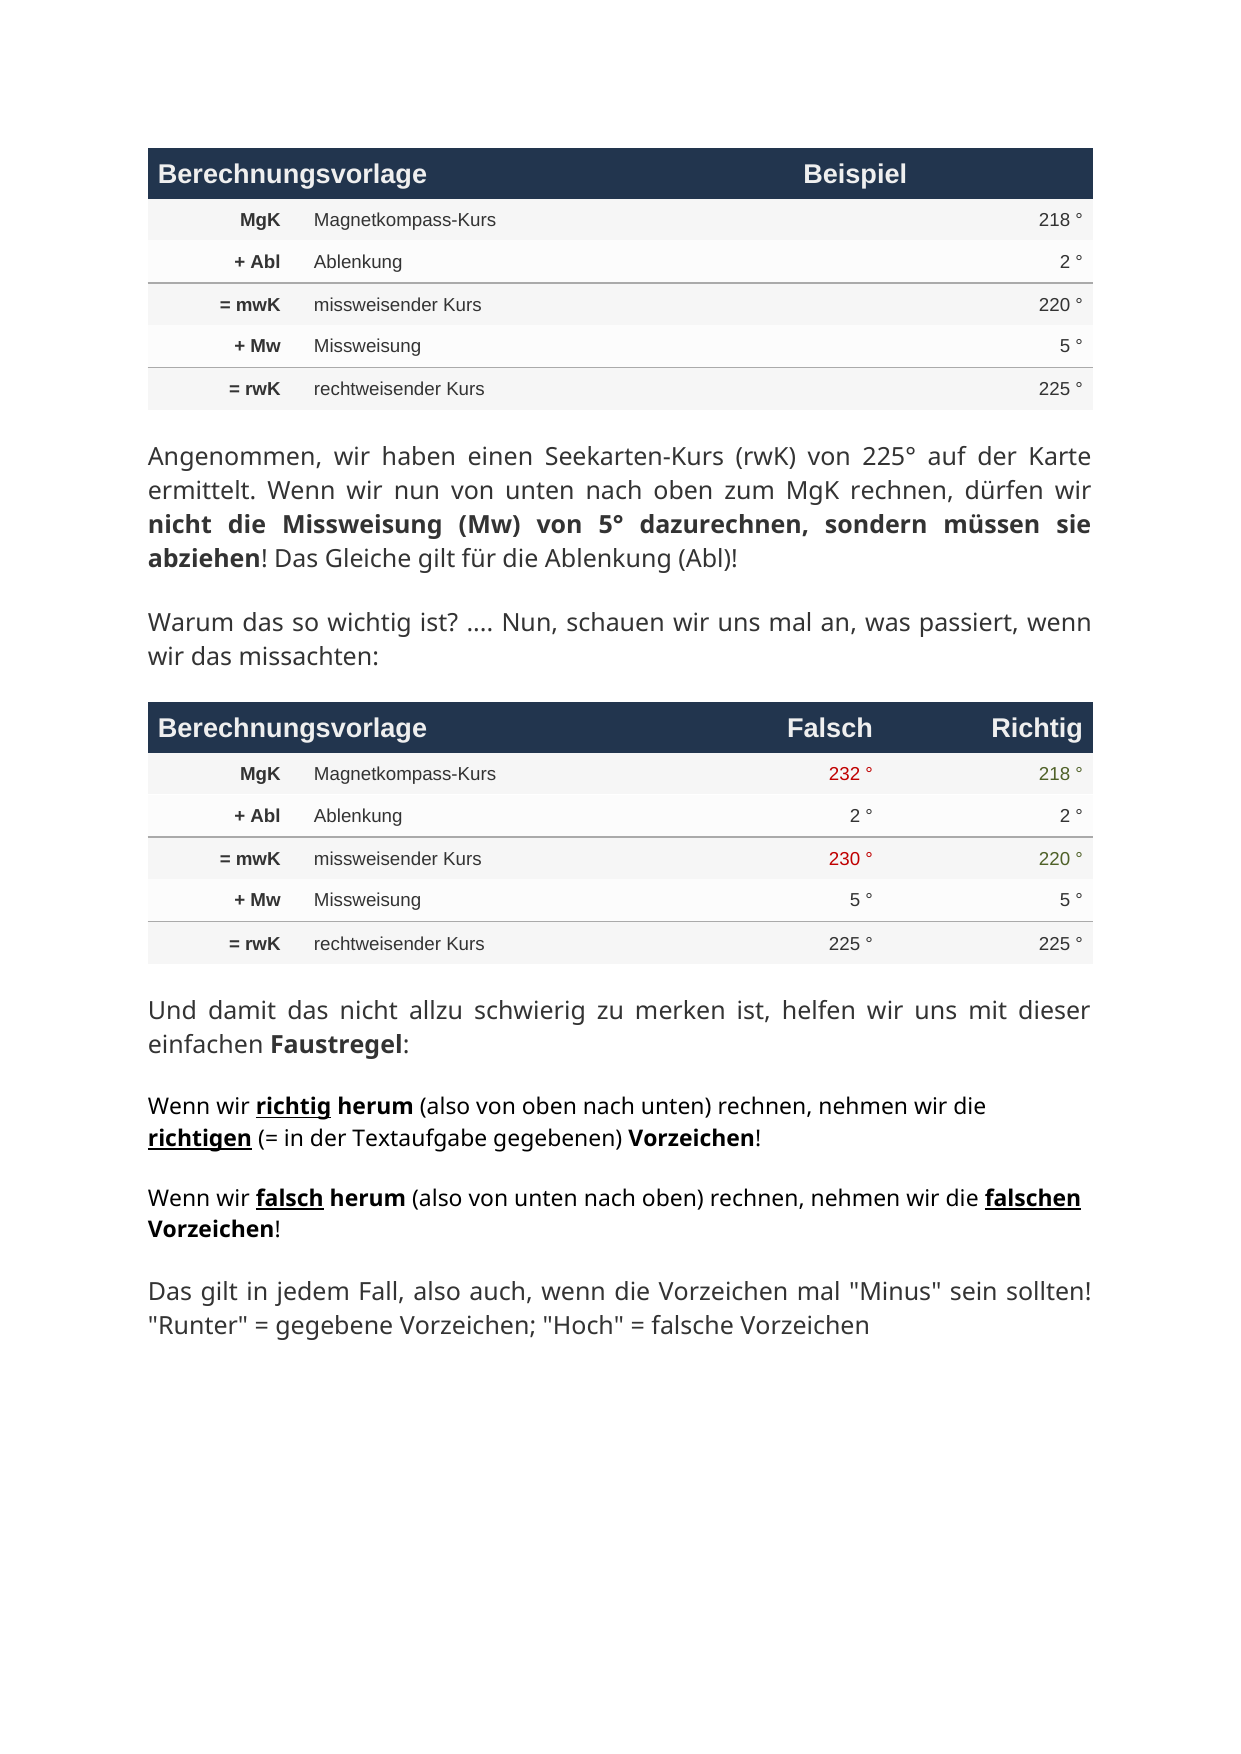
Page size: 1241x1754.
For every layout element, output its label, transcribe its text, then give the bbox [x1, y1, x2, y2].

table_cell 5 ° [684, 879, 883, 921]
table_cell = rwK [148, 922, 304, 964]
text Wenn wir richtig herum (also von oben nach unten) rechnen, nehmen wir die richtigen (= in der Textaufgabe gegebenen) Vorzeichen! [148, 1090, 1093, 1153]
table_cell MgK [148, 199, 304, 240]
table_cell Ablenkung [304, 240, 793, 282]
table_cell + Mw [148, 325, 304, 367]
table_cell 225 ° [793, 368, 1093, 410]
table_cell rechtweisender Kurs [304, 922, 684, 964]
text Das gilt in jedem Fall, also auch, wenn die Vorzeichen mal "Minus" sein sollten! "Runter" = gegebene Vorzeichen; "Hoch" = falsche Vorzeichen [148, 1274, 1093, 1342]
table_header Berechnungsvorlage [148, 702, 684, 753]
table_cell 225 ° [684, 922, 883, 964]
table_cell 5 ° [883, 879, 1093, 921]
text Angenommen, wir haben einen Seekarten-Kurs (rwK) von 225° auf der Karte ermittelt. Wenn wir nun von unten nach oben zum MgK rechnen, dürfen wir nicht die Missweisung (Mw) von 5° dazurechnen, sondern müssen sie abziehen! Das Gleiche gilt für die Ablenkung (Abl)! [148, 439, 1093, 575]
table_cell rechtweisender Kurs [304, 368, 793, 410]
table_cell + Abl [148, 795, 304, 836]
table_cell MgK [148, 753, 304, 794]
table_cell + Abl [148, 240, 304, 282]
table_cell 5 ° [793, 325, 1093, 367]
table_cell Magnetkompass-Kurs [304, 753, 684, 794]
table_cell 2 ° [883, 795, 1093, 836]
table_cell missweisender Kurs [304, 284, 793, 325]
text Wenn wir falsch herum (also von unten nach oben) rechnen, nehmen wir die falschen Vorzeichen! [148, 1182, 1093, 1244]
table_cell 2 ° [793, 240, 1093, 282]
table_header Richtig [883, 702, 1093, 753]
table_cell Ablenkung [304, 795, 684, 836]
table_cell 218 ° [883, 753, 1093, 794]
table_cell 232 ° [684, 753, 883, 794]
table_cell = rwK [148, 368, 304, 410]
table_cell 220 ° [793, 284, 1093, 325]
table_cell 220 ° [883, 838, 1093, 879]
table_header Berechnungsvorlage [148, 148, 793, 199]
table_cell missweisender Kurs [304, 838, 684, 879]
table_cell 225 ° [883, 922, 1093, 964]
text Warum das so wichtig ist? .... Nun, schauen wir uns mal an, was passiert, wenn wir das missachten: [148, 604, 1093, 672]
table_cell 218 ° [793, 199, 1093, 240]
text Und damit das nicht allzu schwierig zu merken ist, helfen wir uns mit dieser einfachen Faustregel: [148, 993, 1093, 1061]
table_cell 230 ° [684, 838, 883, 879]
table_cell + Mw [148, 879, 304, 921]
table_cell 2 ° [684, 795, 883, 836]
table_cell = mwK [148, 284, 304, 325]
table_header Beispiel [793, 148, 1093, 199]
table_cell Missweisung [304, 325, 793, 367]
table_cell Missweisung [304, 879, 684, 921]
table_cell = mwK [148, 838, 304, 879]
table_cell Magnetkompass-Kurs [304, 199, 793, 240]
table_header Falsch [684, 702, 883, 753]
